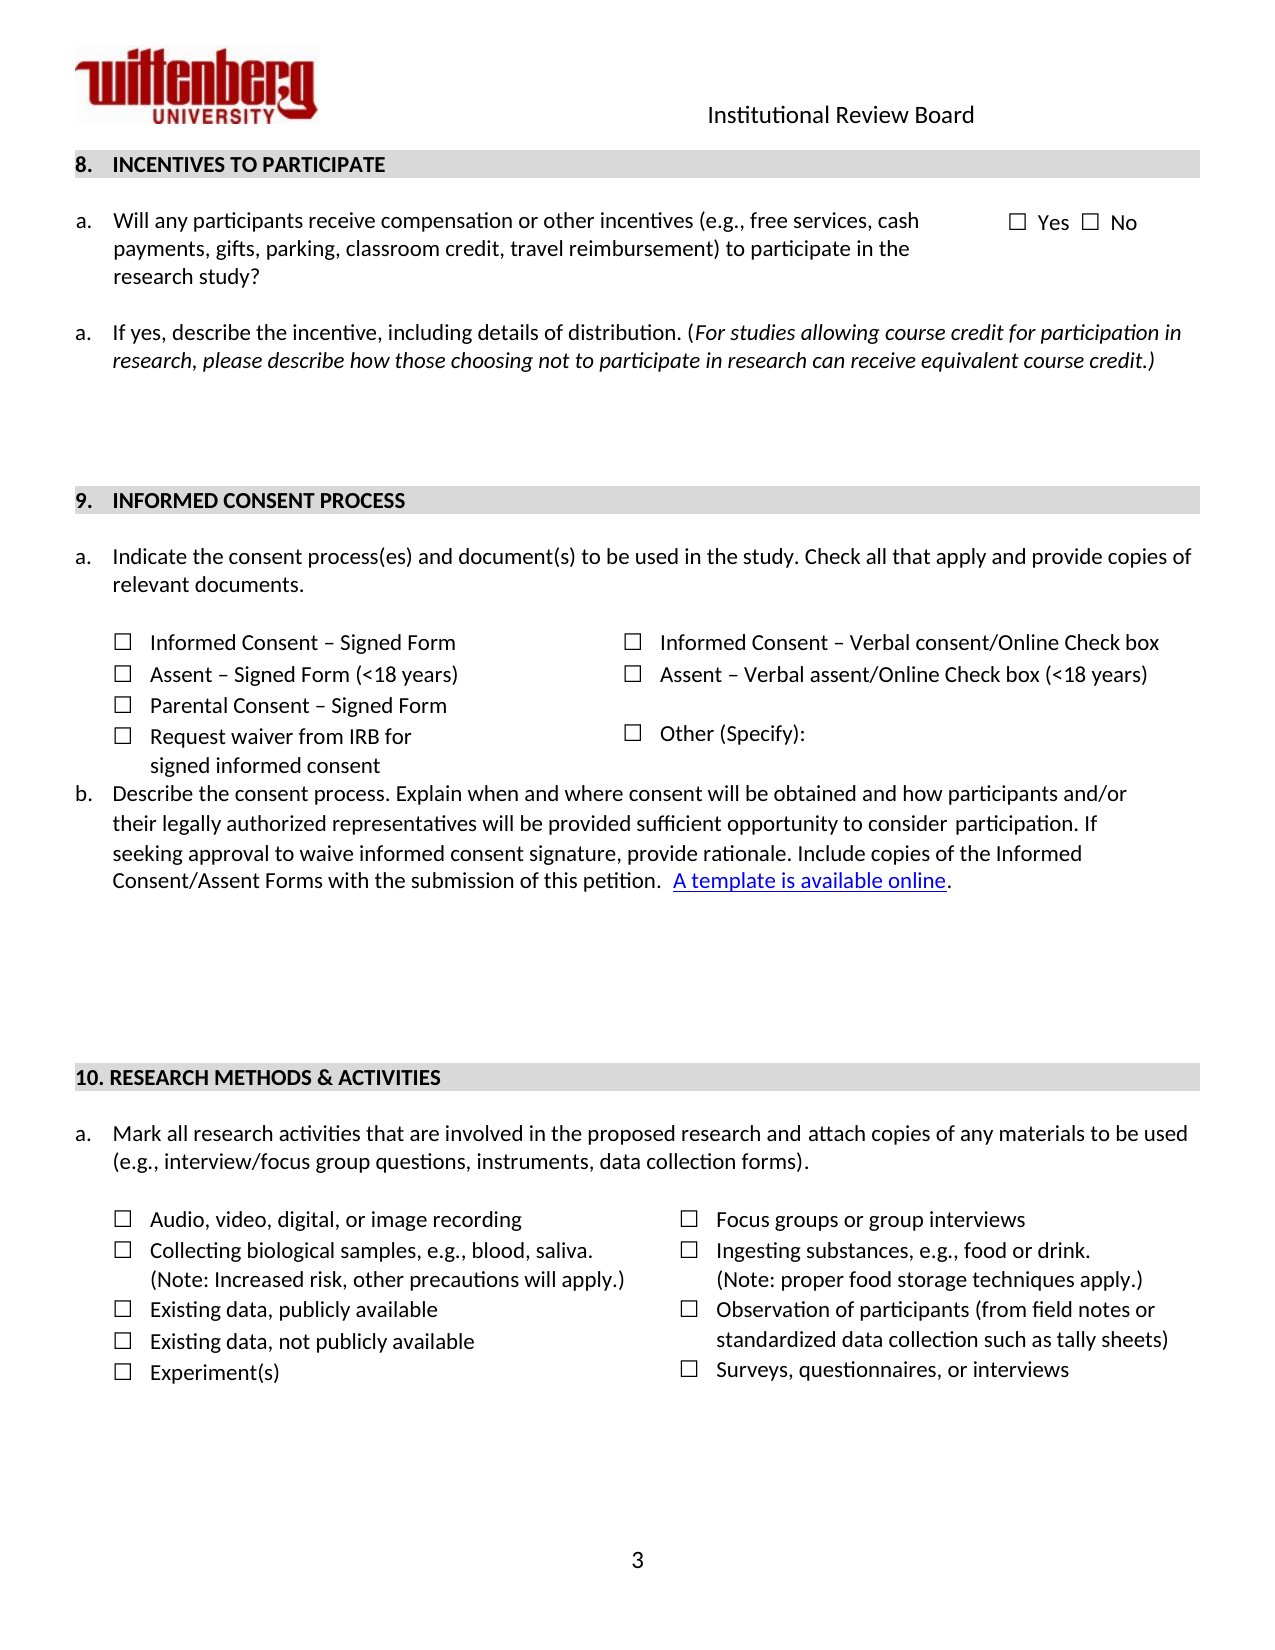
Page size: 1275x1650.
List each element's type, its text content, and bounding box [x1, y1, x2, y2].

subtitle 10. RESEARCH METHODS & ACTIVITIES [75, 1063, 1200, 1091]
text Assent – Signed Form (<18 years) [112, 658, 472, 689]
list Describe the consent process. Explain when and where consent will be obtained and how participants and/or their legally authorized representatives will be provided sufficient opportunity to consider participation. If seeking approval to waive informed consent signature, provide rationale. Include copies of the Informed Consent/Assent Forms with the submission of this petition. A template is available online. [75, 779, 1172, 895]
text Existing data, not publicly available [112, 1325, 634, 1356]
text Audio, video, digital, or image recording [112, 1203, 634, 1234]
subtitle 9. INFORMED CONSENT PROCESS [75, 486, 1200, 514]
table_header Yes No [975, 206, 1200, 290]
list If yes, describe the incentive, including details of distribution. (For studies allowing course credit for participation in research, please describe how those choosing not to participate in research can receive equivalent course credit.) [75, 318, 1200, 374]
text Informed Consent – Signed Form [112, 626, 472, 658]
text Experiment(s) [112, 1356, 634, 1387]
text Request waiver from IRB for signed informed consent [112, 720, 472, 779]
text Existing data, publicly available [112, 1293, 634, 1325]
text Assent – Verbal assent/Online Check box (<18 years) [622, 658, 1162, 689]
list Indicate the consent process(es) and document(s) to be used in the study. Check all that apply and provide copies of relevant documents. [75, 542, 1200, 598]
list Mark all research activities that are involved in the proposed research and attach copies of any materials to be used (e.g., interview/focus group questions, instruments, data collection forms). [75, 1119, 1200, 1175]
text Observation of participants (from field notes or standardized data collection such as tally sheets) [679, 1293, 1200, 1353]
picture [75, 45, 319, 124]
table_header Will any participants receive compensation or other incentives (e.g., free services, cash payments, gifts, parking, classroom credit, travel reimbursement) to participate in the research study? [75, 206, 975, 290]
text Surveys, questionnaires, or interviews [679, 1353, 1200, 1384]
text Ingesting substances, e.g., food or drink. (Note: proper food storage techniques apply.) [679, 1234, 1200, 1293]
text Parental Consent – Signed Form [112, 689, 472, 720]
text Collecting biological samples, e.g., blood, saliva. (Note: Increased risk, other precautions will apply.) [112, 1234, 634, 1293]
text Informed Consent – Verbal consent/Online Check box [622, 626, 1162, 658]
subtitle 8. INCENTIVES TO PARTICIPATE [75, 150, 1200, 178]
text Other (Specify): [622, 717, 1162, 748]
text Focus groups or group interviews [679, 1203, 1200, 1234]
